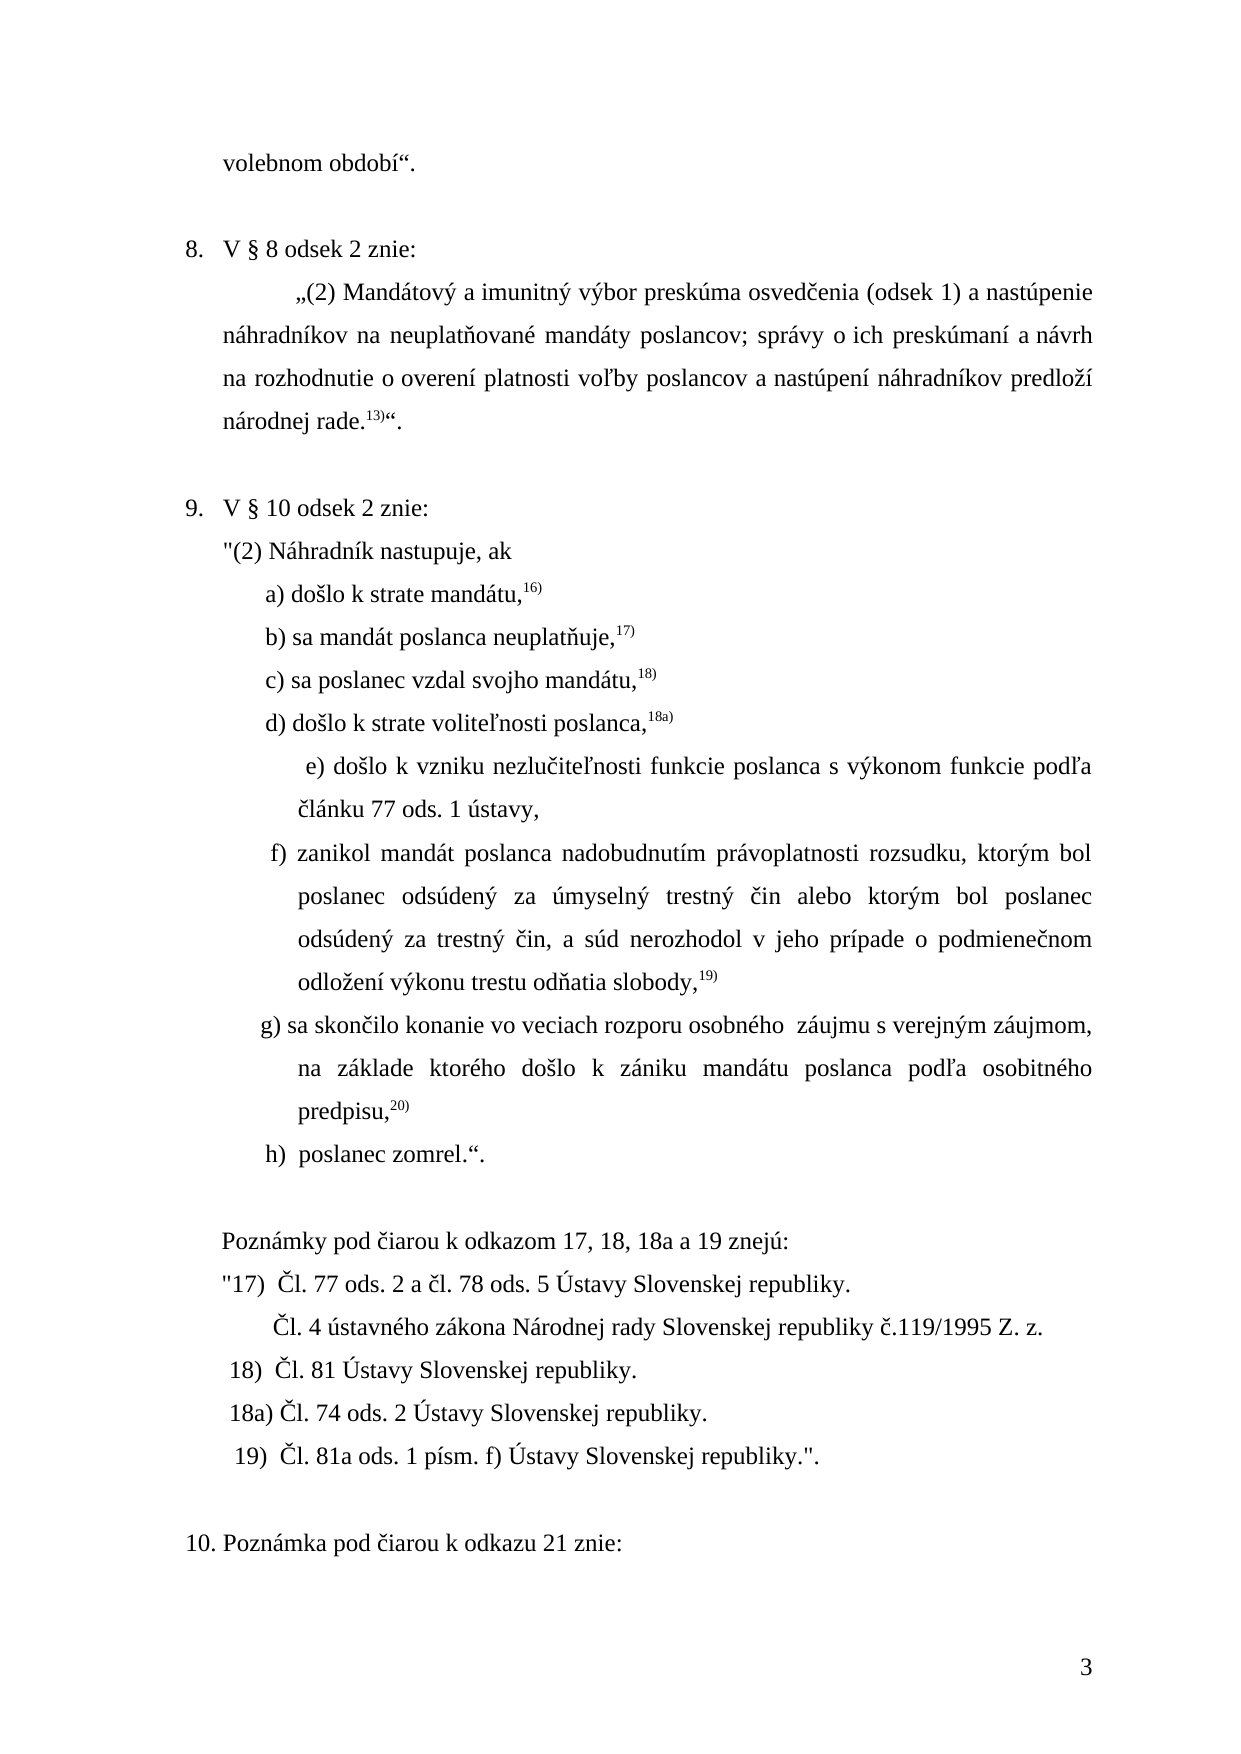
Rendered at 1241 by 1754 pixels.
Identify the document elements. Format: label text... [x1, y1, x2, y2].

text "(2) Náhradník nastupuje, ak [148, 536, 1093, 564]
list Poznámka pod čiarou k odkazu 21 znie: [185, 1528, 1093, 1556]
text "17) Čl. 77 ods. 2 a čl. 78 ods. 5 Ústavy Slovenskej republiky. [148, 1269, 1093, 1298]
text d) došlo k strate voliteľnosti poslanca,18a) [148, 708, 1093, 737]
text f) zanikol mandát poslanca nadobudnutím právoplatnosti rozsudku, ktorým bol poslanec odsúdený za úmyselný trestný čin alebo ktorým bol poslanec odsúdený za trestný čin, a súd nerozhodol v jeho prípade o podmienečnom odložení výkonu trestu odňatia slobody,19) [260, 838, 1093, 996]
text 18) Čl. 81 Ústavy Slovenskej republiky. [148, 1355, 1093, 1384]
text Čl. 4 ústavného zákona Národnej rady Slovenskej republiky č.119/1995 Z. z. [148, 1312, 1093, 1341]
text g) sa skončilo konanie vo veciach rozporu osobného záujmu s verejným záujmom, na základe ktorého došlo k zániku mandátu poslanca podľa osobitného predpisu,20) [148, 1010, 1093, 1125]
text a) došlo k strate mandátu,16) [148, 579, 1093, 608]
text h) poslanec zomrel.“. [148, 1139, 1093, 1168]
list V § 10 odsek 2 znie: [185, 493, 1093, 521]
text c) sa poslanec vzdal svojho mandátu,18) [148, 665, 1093, 694]
text Poznámky pod čiarou k odkazom 17, 18, 18a a 19 znejú: [148, 1226, 1093, 1254]
text 18a) Čl. 74 ods. 2 Ústavy Slovenskej republiky. [148, 1398, 1093, 1427]
text 19) Čl. 81a ods. 1 písm. f) Ústavy Slovenskej republiky.". [148, 1441, 1093, 1470]
text e) došlo k vzniku nezlučiteľnosti funkcie poslanca s výkonom funkcie podľa článku 77 ods. 1 ústavy, [148, 751, 1093, 823]
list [185, 148, 1093, 176]
list V § 8 odsek 2 znie: [185, 234, 1093, 263]
text b) sa mandát poslanca neuplatňuje,17) [148, 622, 1093, 651]
text „(2) Mandátový a imunitný výbor preskúma osvedčenia (odsek 1) a nastúpenie náhradníkov na neuplatňované mandáty poslancov; správy o ich preskúmaní a návrh na rozhodnutie o overení platnosti voľby poslancov a nastúpení náhradníkov predloží národnej rade.13)“. [223, 277, 1093, 435]
